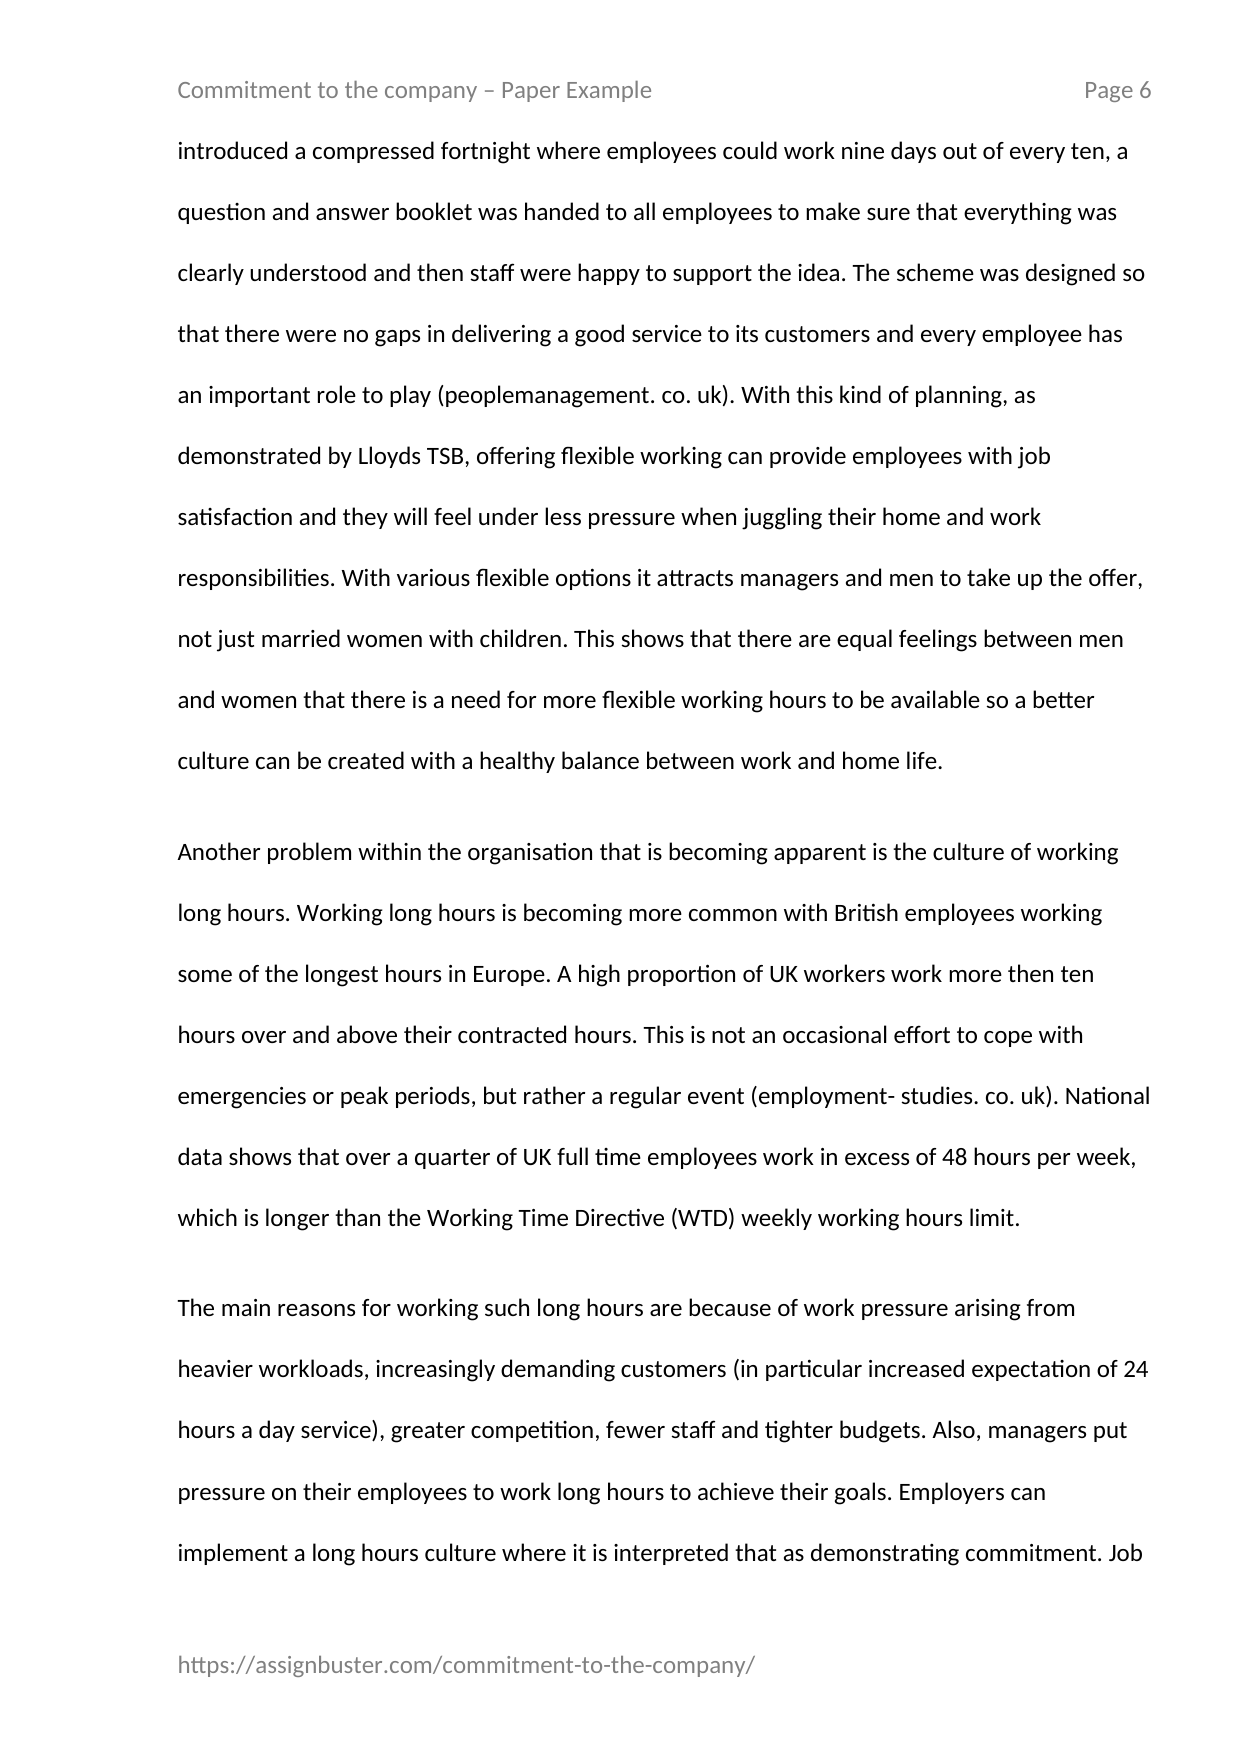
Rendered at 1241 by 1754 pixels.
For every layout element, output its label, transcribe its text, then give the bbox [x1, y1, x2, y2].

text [177, 1292, 1152, 1567]
text Another problem within the organisation that is becoming apparent is the culture of working long hours. Working long hours is becoming more common with British employees working some of the longest hours in Europe. A high proportion of UK workers work more then ten hours over and above their contracted hours. This is not an occasional effort to cope with emergencies or peak periods, but rather a regular event (employment- studies. co. uk). National data shows that over a quarter of UK full time employees work in excess of 48 hours per week, which is longer than the Working Time Directive (WTD) weekly working hours limit. [177, 836, 1152, 1232]
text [177, 135, 1152, 776]
